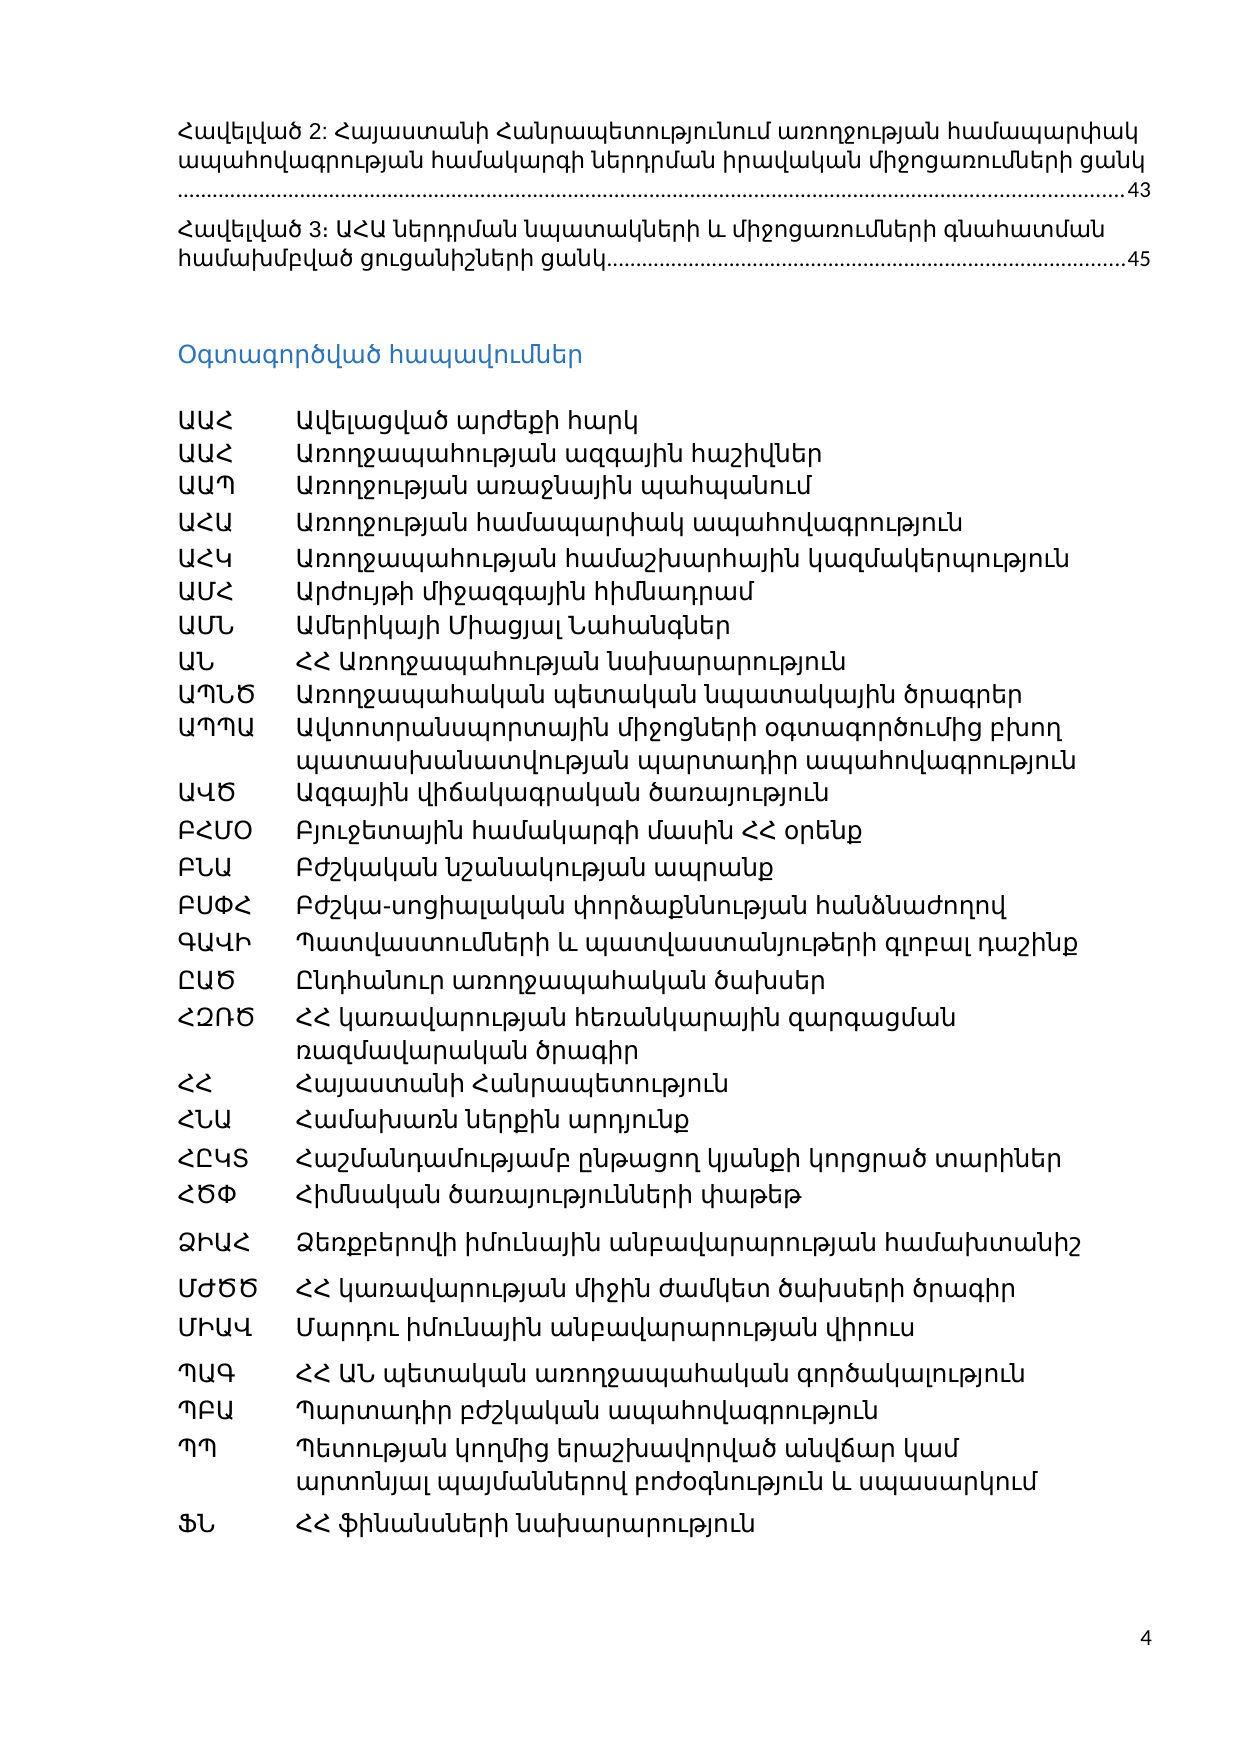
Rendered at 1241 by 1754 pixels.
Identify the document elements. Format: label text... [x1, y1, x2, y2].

table_cell ՀԾՓ [166, 1181, 284, 1228]
table_cell Պատվաստումների և պատվաստանյութերի գլոբալ դաշինք [284, 928, 1104, 966]
table_cell Առողջապահության համաշխարհային կազմակերպություն [284, 544, 1104, 577]
table_cell Հիմնական ծառայությունների փաթեթ [284, 1181, 1104, 1228]
table_cell ՀԶՌԾ [166, 1003, 284, 1069]
table_cell Հաշմանդամությամբ ընթացող կյանքի կորցրած տարիներ [284, 1144, 1104, 1181]
table_cell ԱՀԿ [166, 544, 284, 577]
table_cell ԱՎԾ [166, 778, 284, 816]
table_cell Ավտոտրանսպորտային միջոցների օգտագործումից բխող պատասխանատվության պարտադիր ապահովագրություն [284, 713, 1104, 778]
table_cell ԸԱԾ [166, 966, 284, 1003]
table_cell ՄԺԾԾ [166, 1274, 284, 1313]
table_cell ՀՀ [166, 1069, 284, 1106]
subtitle Օգտագործված հապավումներ [177, 340, 1152, 369]
table_cell Համախառն ներքին արդյունք [284, 1106, 1104, 1144]
table_cell Առողջապահության ազգային հաշիվներ [284, 439, 1104, 471]
table_cell ՀՀ կառավարության հեռանկարային զարգացման ռազմավարական ծրագիր [284, 1003, 1104, 1069]
table_cell Ազգային վիճակագրական ծառայություն [284, 778, 1104, 816]
table_cell ԱԱՊ [166, 471, 284, 508]
table_cell ԱՄՀ [166, 577, 284, 611]
table_cell ՀՆԱ [166, 1106, 284, 1144]
table_cell ԳԱՎԻ [166, 928, 284, 966]
table_cell Պարտադիր բժշկական ապահովագրություն [284, 1396, 1104, 1434]
table_cell ԱՊՆԾ [166, 680, 284, 713]
table_cell ԲՀՄՕ [166, 816, 284, 853]
table_header ԱԱՀ [166, 373, 284, 439]
table_cell ՀՀ ֆինանսների նախարարություն [284, 1509, 1104, 1560]
table_cell ՀԸԿՏ [166, 1144, 284, 1181]
table_cell ԱՊՊԱ [166, 713, 284, 778]
table_cell ՀՀ ԱՆ պետական առողջապահական գործակալություն [284, 1359, 1104, 1396]
table_cell ՖՆ [166, 1509, 284, 1560]
table_cell ՊԲԱ [166, 1396, 284, 1434]
table_cell ՊՊ [166, 1434, 284, 1509]
table_cell Առողջության համապարփակ ապահովագրություն [284, 508, 1104, 544]
table_cell Ամերիկայի Միացյալ Նահանգներ [284, 611, 1104, 647]
table_cell ՁԻԱՀ [166, 1228, 284, 1274]
table_cell Բժշկա-սոցիալական փորձաքննության հանձնաժողով [284, 891, 1104, 928]
table_cell ՀՀ Առողջապահության նախարարություն [284, 647, 1104, 680]
table_cell ՀՀ կառավարության միջին ժամկետ ծախսերի ծրագիր [284, 1274, 1104, 1313]
table_cell ՄԻԱՎ [166, 1313, 284, 1359]
table_cell Առողջության առաջնային պահպանում [284, 471, 1104, 508]
table_cell Պետության կողմից երաշխավորված անվճար կամ արտոնյալ պայմաններով բոժօգնություն և սպասարկում [284, 1434, 1104, 1509]
table_cell ԱՀԱ [166, 508, 284, 544]
table_header Ավելացված արժեքի հարկ [284, 373, 1104, 439]
table_cell ԱՄՆ [166, 611, 284, 647]
table_cell Արժույթի միջազգային հիմնադրամ [284, 577, 1104, 611]
table_cell ԲՍՓՀ [166, 891, 284, 928]
table_cell Հայաստանի Հանրապետություն [284, 1069, 1104, 1106]
table_cell Առողջապահական պետական նպատակային ծրագրեր [284, 680, 1104, 713]
table_cell ԱՆ [166, 647, 284, 680]
table_cell Մարդու իմունային անբավարարության վիրուս [284, 1313, 1104, 1359]
table_cell ՊԱԳ [166, 1359, 284, 1396]
table_cell Ընդհանուր առողջապահական ծախսեր [284, 966, 1104, 1003]
table_cell Բժշկական նշանակության ապրանք [284, 853, 1104, 891]
table_cell ԲՆԱ [166, 853, 284, 891]
table_cell Ձեռքբերովի իմունային անբավարարության համախտանիշ [284, 1228, 1104, 1274]
table_cell Բյուջետային համակարգի մասին ՀՀ օրենք [284, 816, 1104, 853]
table_cell ԱԱՀ [166, 439, 284, 471]
